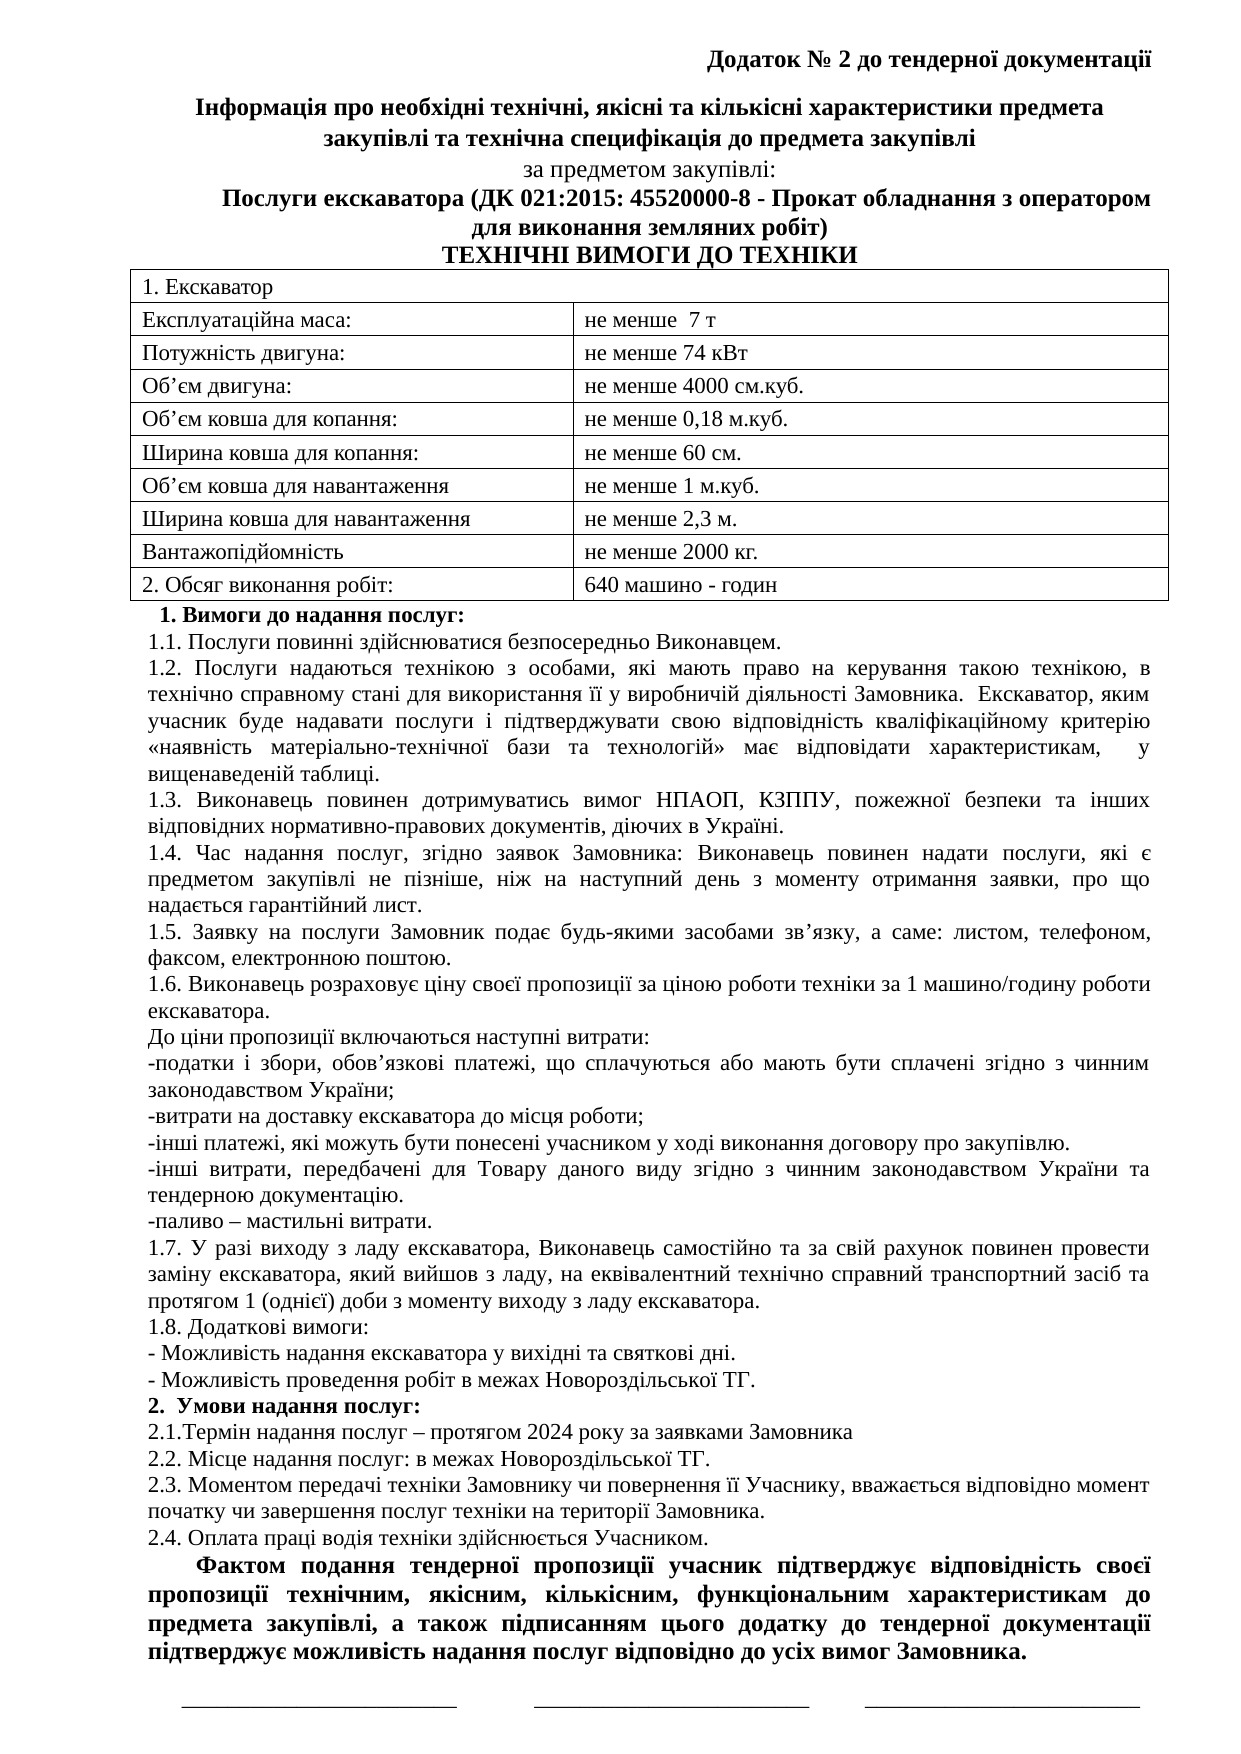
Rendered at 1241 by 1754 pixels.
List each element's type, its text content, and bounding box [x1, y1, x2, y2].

text за предметом закупівлі: [148, 154, 1152, 183]
table_cell Об’єм двигуна: [131, 370, 573, 402]
table_cell не менше 7 т [574, 303, 1168, 335]
text 2.4. Оплата праці водія техніки здійснюється Учасником. [148, 1524, 1152, 1550]
table_header ________________________ [148, 1684, 491, 1723]
table_cell Потужність двигуна: [131, 336, 573, 368]
text 2.2. Місце надання послуг: в межах Новороздільської ТГ. [148, 1445, 1152, 1471]
text 1.3. Виконавець повинен дотримуватись вимог НПАОП, КЗППУ, пожежної безпеки та інших відповідних нормативно-правових документів, діючих в Україні. [148, 786, 1152, 839]
text 1.2. Послуги надаються технікою з особами, які мають право на керування такою технікою, в технічно справному стані для використання її у виробничій діяльності Замовника. Екскаватор, яким учасник буде надавати послуги і підтверджувати свою відповідність кваліфікаційному критерію «наявність матеріально-технічної бази та технологій» має відповідати характеристикам, у вищенаведеній таблиці. [148, 654, 1152, 786]
text -інші платежі, які можуть бути понесені учасником у ході виконання договору про закупівлю. [148, 1128, 1152, 1155]
text 2.3. Моментом передачі техніки Замовнику чи повернення її Учаснику, вважається відповідно момент початку чи завершення послуг техніки на території Замовника. [148, 1471, 1152, 1524]
text -витрати на доставку екскаватора до місця роботи; [148, 1102, 1152, 1128]
text Послуги екскаватора (ДК 021:2015: 45520000-8 - Прокат обладнання з оператором для виконання земляних робіт) [148, 183, 1152, 240]
text 2. Умови надання послуг: [148, 1392, 1152, 1418]
table_cell Об’єм ковша для навантаження [131, 469, 573, 501]
text - Можливість проведення робіт в межах Новороздільської ТГ. [148, 1366, 1152, 1392]
text Додаток № 2 до тендерної документації [148, 44, 1152, 73]
text 1. Вимоги до надання послуг: [148, 601, 1152, 628]
table_cell Вантажопідйомність [131, 535, 573, 567]
text Інформація про необхідні технічні, якісні та кількісні характеристики предмета закупівлі та технічна специфікація до предмета закупівлі [148, 92, 1152, 152]
text До ціни пропозиції включаються наступні витрати: [148, 1023, 1152, 1049]
table_cell не менше 2,3 м. [574, 502, 1168, 534]
text 1.7. У разі виходу з ладу екскаватора, Виконавець самостійно та за свій рахунок повинен провести заміну екскаватора, який вийшов з ладу, на еквівалентний технічно справний транспортний засіб та протягом 1 (однієї) доби з моменту виходу з ладу екскаватора. [148, 1234, 1152, 1313]
table_cell не менше 74 кВт [574, 336, 1168, 368]
text ТЕХНІЧНІ ВИМОГИ ДО ТЕХНІКИ [148, 240, 1152, 269]
table_cell не менше 0,18 м.куб. [574, 403, 1168, 435]
table_cell Ширина ковша для навантаження [131, 502, 573, 534]
text 1.4. Час надання послуг, згідно заявок Замовника: Виконавець повинен надати послуги, які є предметом закупівлі не пізніше, ніж на наступний день з моменту отримання заявки, про що надається гарантійний лист. [148, 839, 1152, 918]
text -податки і збори, обов’язкові платежі, що сплачуються або мають бути сплачені згідно з чинним законодавством України; [148, 1049, 1152, 1102]
table_cell 2. Обсяг виконання робіт: [131, 568, 573, 600]
table_cell не менше 4000 см.куб. [574, 370, 1168, 402]
table_cell не менше 2000 кг. [574, 535, 1168, 567]
text -інші витрати, передбачені для Товару даного виду згідно з чинним законодавством України та тендерною документацію. [148, 1155, 1152, 1208]
text 1.6. Виконавець розраховує ціну своєї пропозиції за ціною роботи техніки за 1 машино/годину роботи екскаватора. [148, 970, 1152, 1023]
text -паливо – мастильні витрати. [148, 1208, 1152, 1234]
table_header 1. Екскаватор [131, 270, 1168, 302]
text Фактом подання тендерної пропозиції учасник підтверджує відповідність своєї пропозиції технічним, якісним, кількісним, функціональним характеристикам до предмета закупівлі, а також підписанням цього додатку до тендерної документації підтверджує можливість надання послуг відповідно до усіх вимог Замовника. [148, 1550, 1152, 1665]
table_cell Експлуатаційна маса: [131, 303, 573, 335]
table_cell Ширина ковша для копання: [131, 436, 573, 468]
text 1.1. Послуги повинні здійснюватися безпосередньо Виконавцем. [148, 628, 1152, 654]
table_cell 640 машино - годин [574, 568, 1168, 600]
text 1.8. Додаткові вимоги: [148, 1313, 1152, 1339]
table_cell не менше 60 см. [574, 436, 1168, 468]
text - Можливість надання екскаватора у вихідні та святкові дні. [148, 1339, 1152, 1366]
table_cell не менше 1 м.куб. [574, 469, 1168, 501]
text 1.5. Заявку на послуги Замовник подає будь-якими засобами зв’язку, а саме: листом, телефоном, факсом, електронною поштою. [148, 918, 1152, 970]
table_cell Об’єм ковша для копання: [131, 403, 573, 435]
text 2.1.Термін надання послуг – протягом 2024 року за заявками Замовника [148, 1418, 1152, 1445]
table_header ________________________ [491, 1684, 853, 1723]
table_header ________________________ [853, 1684, 1152, 1723]
